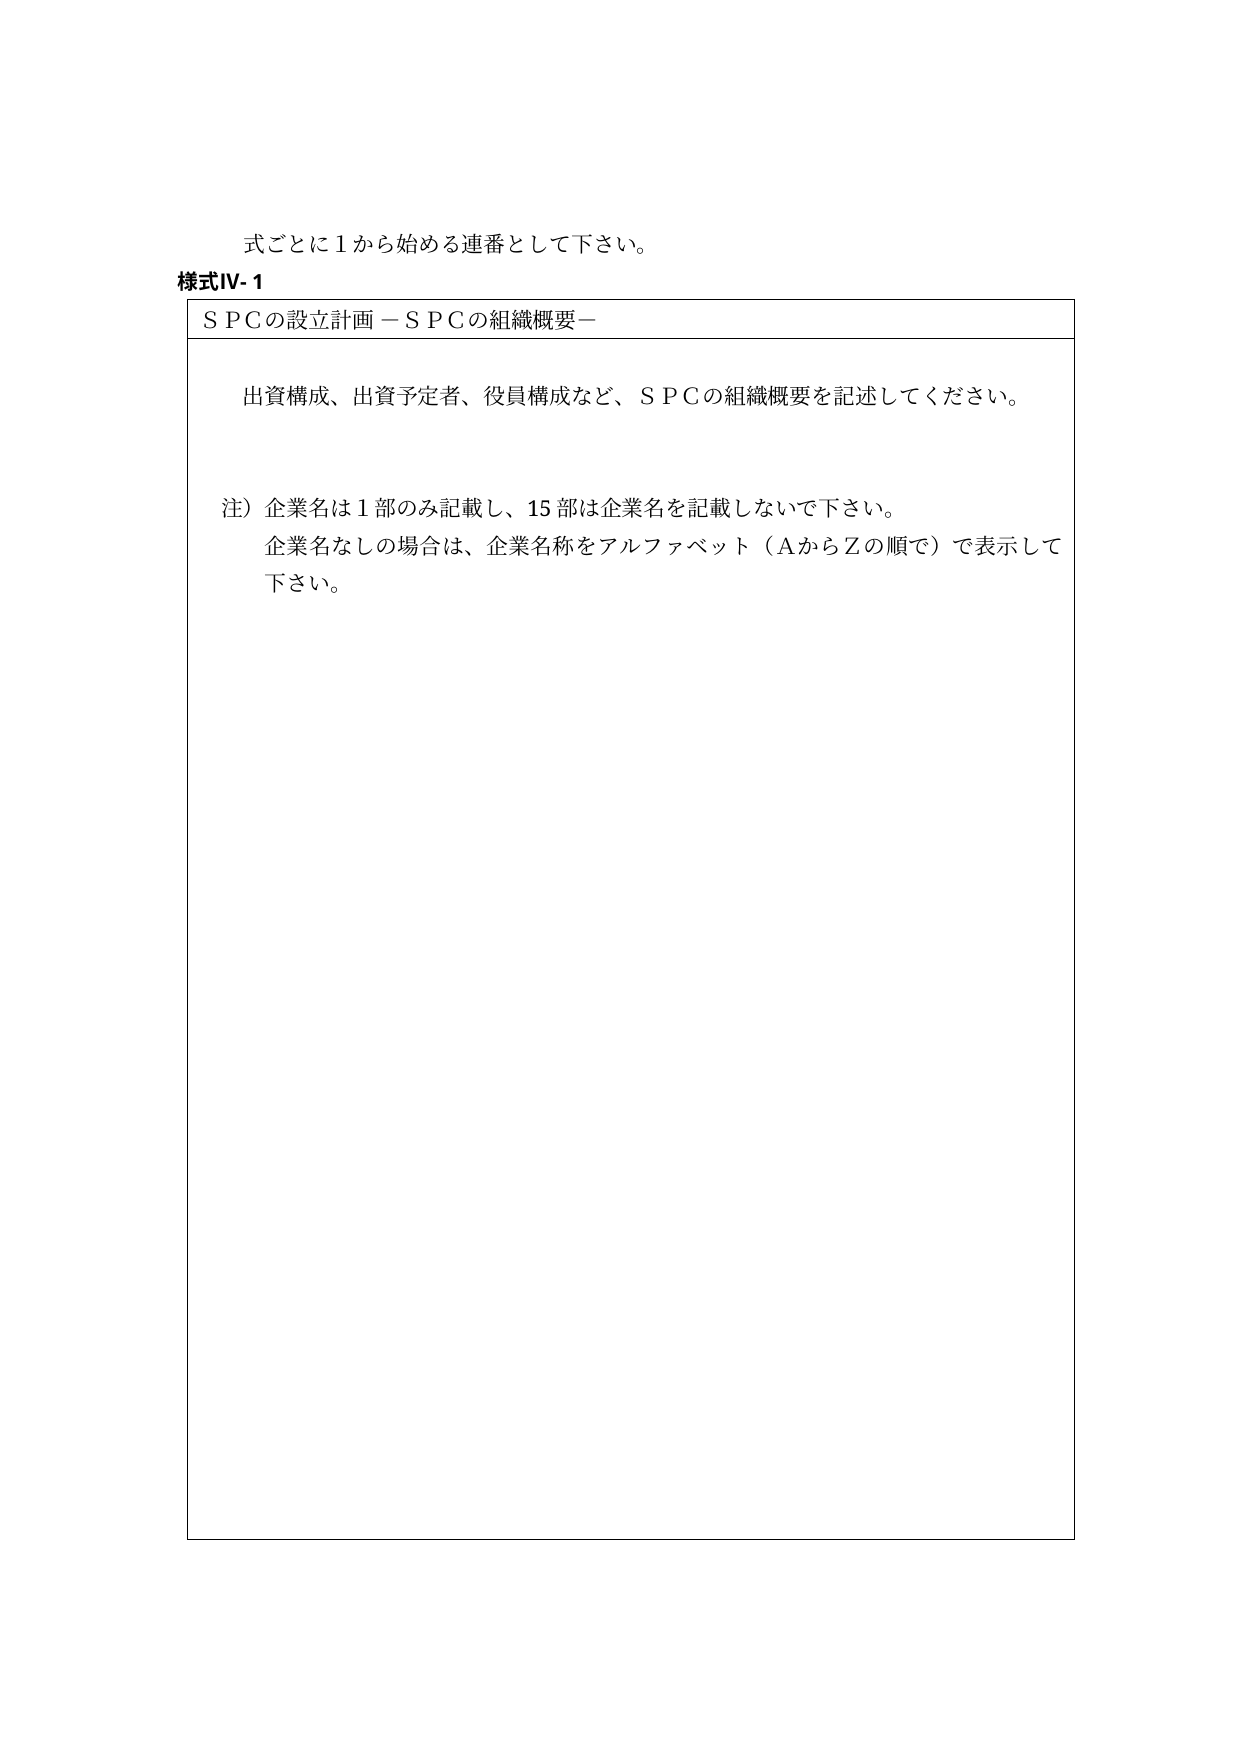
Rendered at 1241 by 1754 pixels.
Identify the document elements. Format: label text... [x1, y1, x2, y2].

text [199, 224, 1063, 261]
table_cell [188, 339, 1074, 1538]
text 様式Ⅳ- 1 [177, 261, 1059, 299]
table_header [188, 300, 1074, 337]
